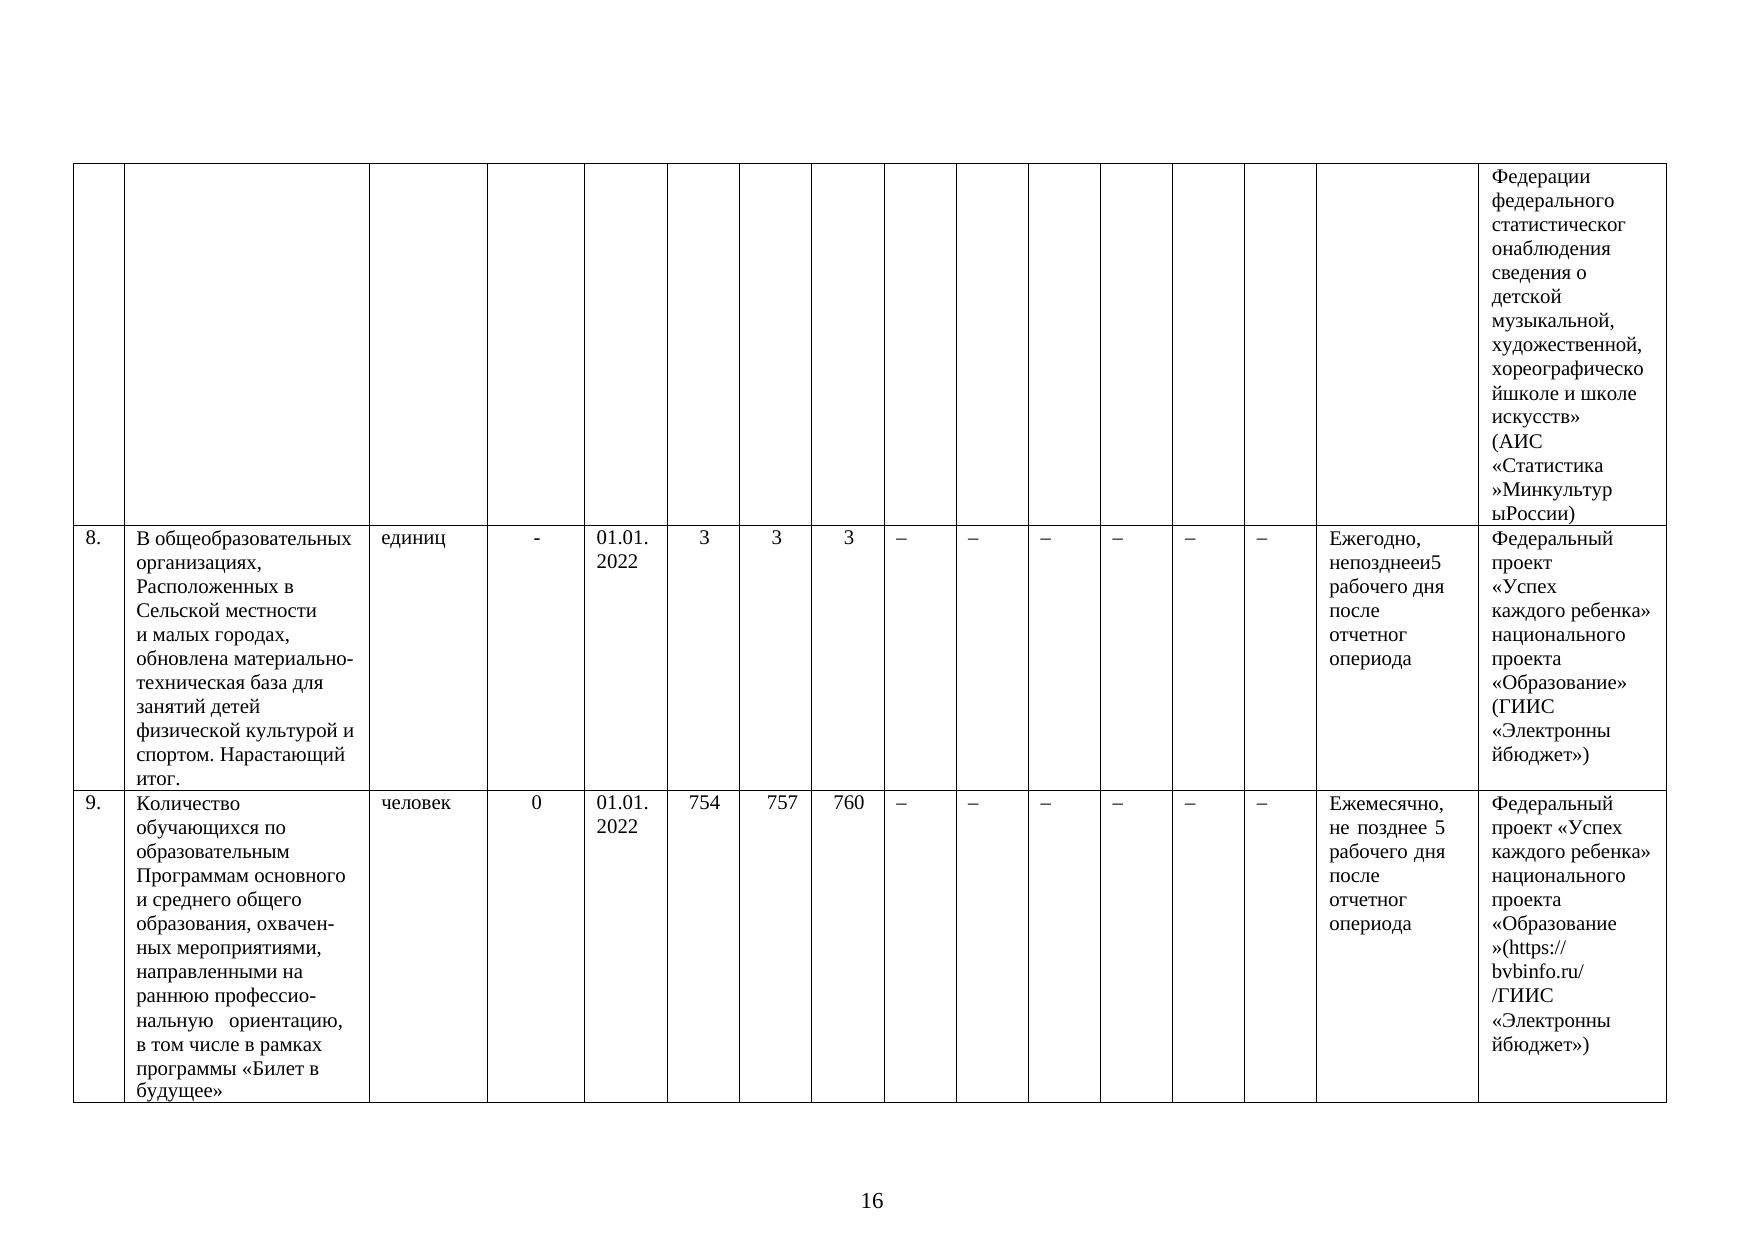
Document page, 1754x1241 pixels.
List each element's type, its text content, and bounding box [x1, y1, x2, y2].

table_cell Ежемесячно, не позднее 5 рабочего дня после отчетногопериода [1317, 791, 1478, 1102]
table_cell – [1245, 791, 1316, 1102]
table_cell В общеобразовательных организациях, Расположенных в Сельской местности и малых городах, обновлена материально-техническая база для занятий детей физической культурой и спортом. Нарастающий итог. [125, 526, 369, 790]
table_header [488, 164, 584, 525]
table_cell – [1101, 791, 1172, 1102]
table_header [585, 164, 667, 525]
table_cell – [1101, 526, 1172, 790]
table_cell 8. [74, 526, 124, 790]
table_cell 01.01. 2022 [585, 526, 667, 790]
table_cell – [1173, 791, 1244, 1102]
table_header [1101, 164, 1172, 525]
table_cell 3 [740, 526, 811, 790]
table_header Федерации федерального статистическогонаблюдения сведения о детской музыкальной, художественной, хореографическойшколе и школе искусств»(АИС «Статистика»МинкультурыРоссии) [1479, 164, 1666, 525]
table_cell 754 [668, 791, 739, 1102]
table_header [812, 164, 884, 525]
table_cell – [1029, 791, 1100, 1102]
table_cell 9. [74, 791, 124, 1102]
table_header [740, 164, 811, 525]
table_header [125, 164, 369, 525]
table_cell Федеральныйпроект «Успех каждого ребенка» национального проекта «Образование»(ГИИС «Электронныйбюджет») [1479, 526, 1666, 790]
table_header [1245, 164, 1316, 525]
table_header [1317, 164, 1478, 525]
table_cell единиц [370, 526, 487, 790]
table_cell – [957, 791, 1028, 1102]
table_cell человек [370, 791, 487, 1102]
table_cell 0 [488, 791, 584, 1102]
table_header [74, 164, 124, 525]
table_cell Федеральныйпроект «Успех каждого ребенка» национального проекта «Образование»(https://bvbinfo.ru/ /ГИИС «Электронныйбюджет») [1479, 791, 1666, 1102]
table_cell – [1029, 526, 1100, 790]
table_header [1173, 164, 1244, 525]
table_cell Количество обучающихся по образовательным Программам основного и среднего общего образования, охвачен-ных мероприятиями, направленными на раннюю профессио- нальную ориентацию, в том числе в рамках программы «Билет в будущее» [125, 791, 369, 1102]
table_header [885, 164, 956, 525]
table_header [668, 164, 739, 525]
table_header [1029, 164, 1100, 525]
table_header [370, 164, 487, 525]
table_cell 3 [668, 526, 739, 790]
table_cell Ежегодно, непозднееи5 рабочего дня после отчетногопериода [1317, 526, 1478, 790]
table_header [957, 164, 1028, 525]
table_cell – [1245, 526, 1316, 790]
table_cell 3 [812, 526, 884, 790]
table_cell 757 [740, 791, 811, 1102]
table_cell – [957, 526, 1028, 790]
table_cell - [488, 526, 584, 790]
table_cell 760 [812, 791, 884, 1102]
table_cell 01.01. 2022 [585, 791, 667, 1102]
table_cell – [885, 526, 956, 790]
table_cell – [1173, 526, 1244, 790]
table_cell – [885, 791, 956, 1102]
